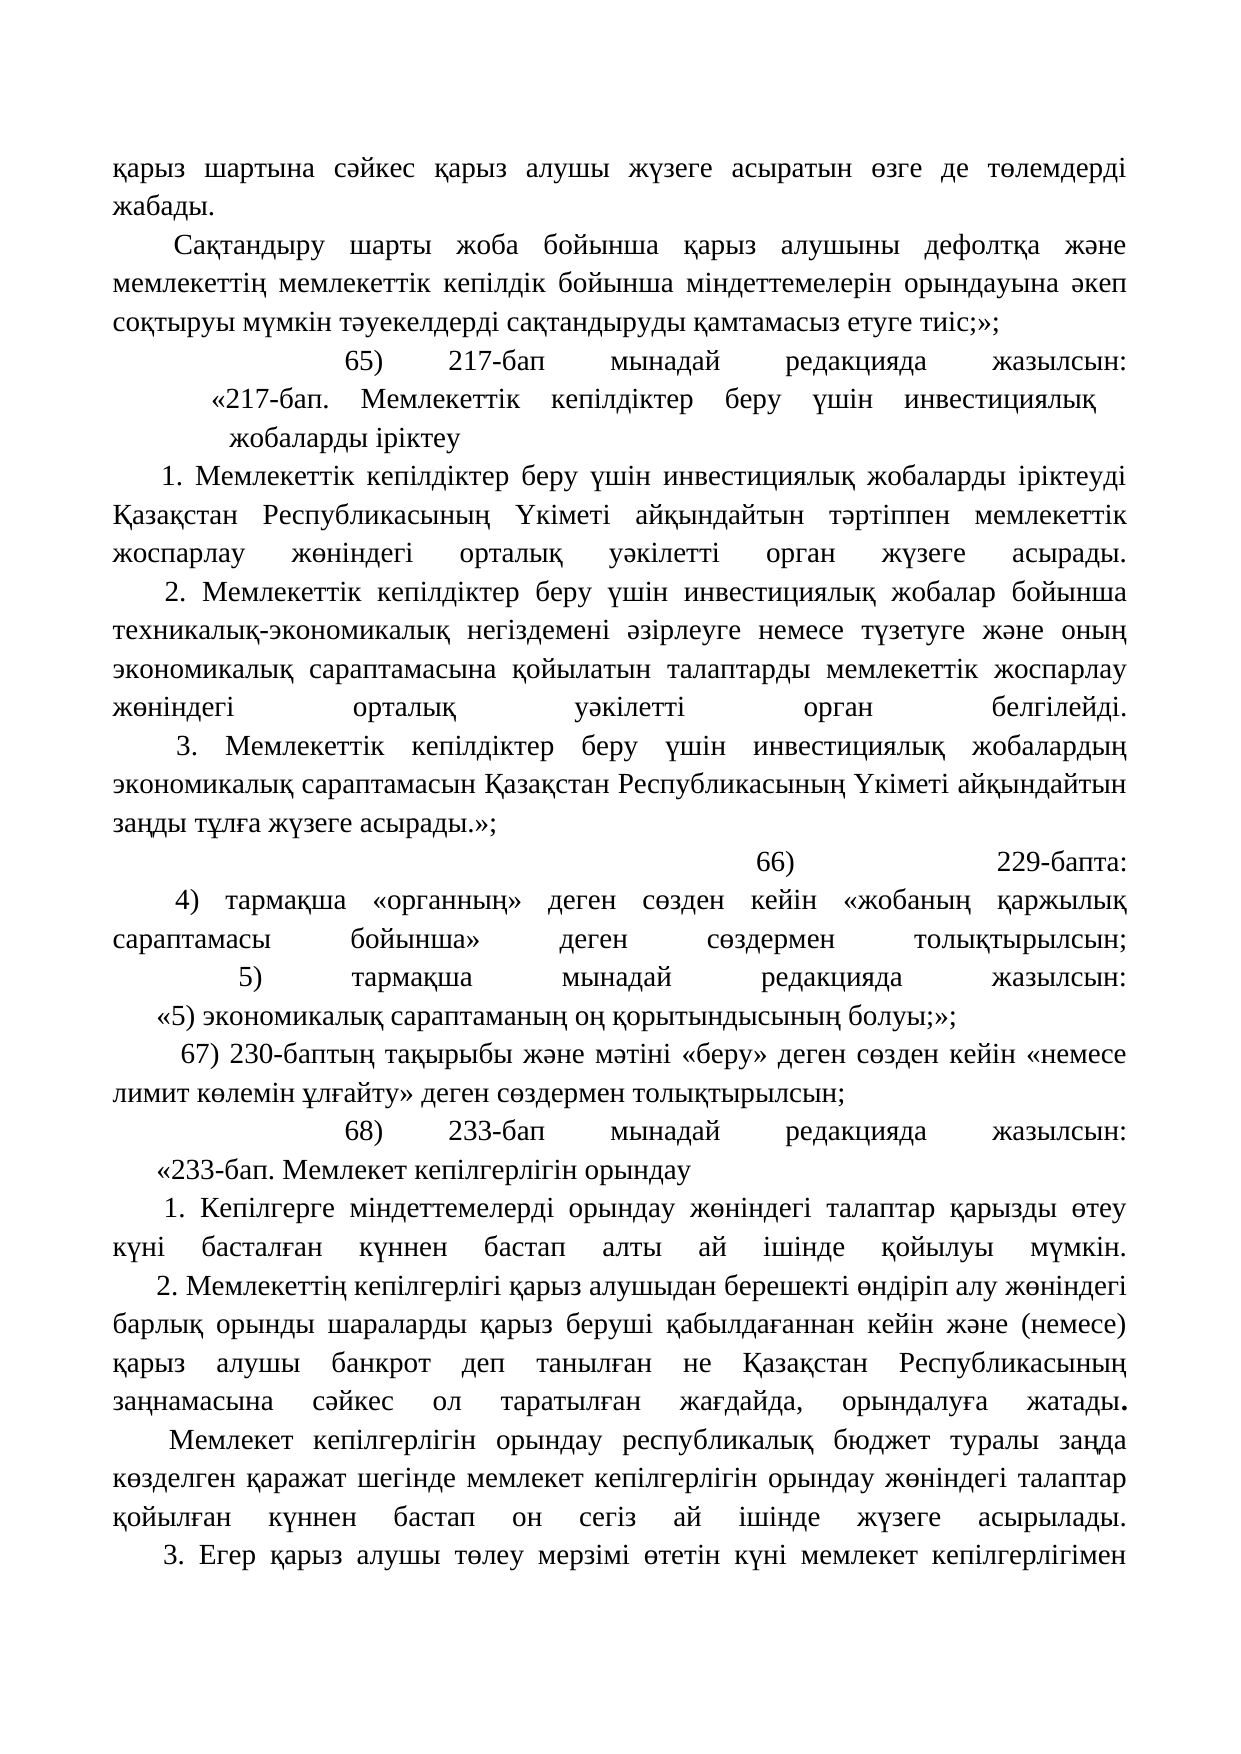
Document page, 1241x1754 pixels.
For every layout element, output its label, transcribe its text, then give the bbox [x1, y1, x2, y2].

text 68) 233-бап мынадай редакцияда жазылсын: «233-бап. Мемлекет кепілгерлігін орындау [112, 1113, 1128, 1186]
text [112, 1191, 1128, 1571]
text 66) 229-бапта: 4) тармақша «органның» деген сөзден кейін «жобаның қаржылық сараптамасы бойынша» деген сөздермен толықтырылсын; 5) тармақша мынадай редакцияда жазылсын: «5) экономикалық сараптаманың оң қорытындысының болуы;»; [112, 844, 1128, 1031]
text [112, 150, 1128, 338]
text 67) 230-баптың тақырыбы және мәтіні «беру» деген сөзден кейін «немесе лимит көлемін ұлғайту» деген сөздермен толықтырылсын; [112, 1036, 1128, 1108]
text 65) 217-бап мынадай редакцияда жазылсын: «217-бап. Мемлекеттiк кепiлдiктер беру үшін инвестициялық жобаларды iрiктеу [112, 343, 1128, 453]
text 1. Мемлекеттік кепілдіктер беру үшін инвестициялық жобаларды іріктеуді Қазақстан Республикасының Үкіметі айқындайтын тәртіппен мемлекеттік жоспарлау жөніндегі орталық уәкілетті орган жүзеге асырады. 2. Мемлекеттік кепілдіктер беру үшін инвестициялық жобалар бойынша техникалық-экономикалық негіздемені әзірлеуге немесе түзетуге және оның экономикалық сараптамасына қойылатын талаптарды мемлекеттік жоспарлау жөніндегі орталық уәкілетті орган белгілейді. 3. Мемлекеттік кепілдіктер беру үшін инвестициялық жобалардың экономикалық сараптамасын Қазақстан Республикасының Үкіметі айқындайтын заңды тұлға жүзеге асырады.»; [112, 458, 1128, 839]
